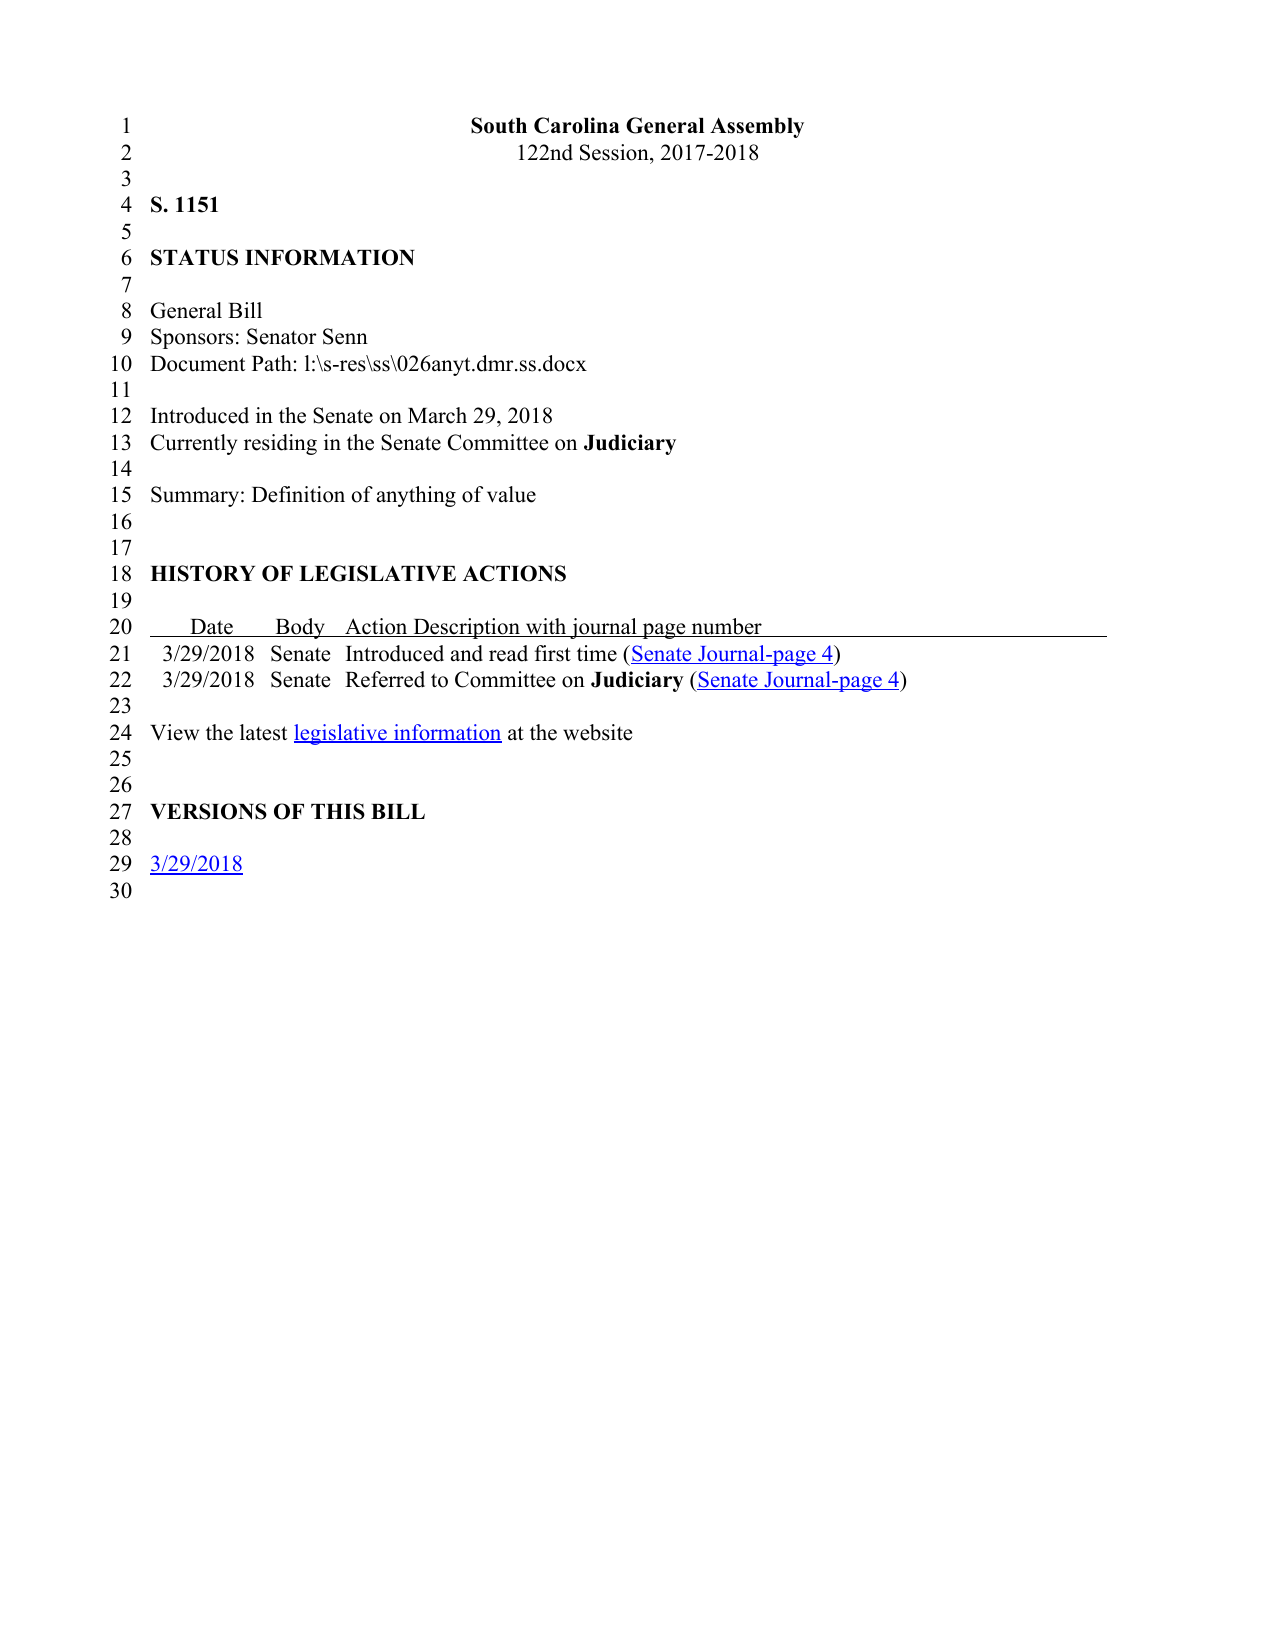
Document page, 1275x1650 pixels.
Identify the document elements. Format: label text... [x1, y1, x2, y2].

text HISTORY OF LEGISLATIVE ACTIONS [150, 561, 1125, 587]
text S. 1151 [150, 192, 1125, 218]
text Introduced in the Senate on March 29, 2018 [150, 402, 1125, 429]
text Document Path: l:\s-res\ss\026anyt.dmr.ss.docx [150, 350, 1125, 376]
text 3/29/2018 [150, 850, 1125, 877]
text STATUS INFORMATION [150, 244, 1125, 271]
text View the latest legislative information at the website [150, 719, 1125, 745]
text General Bill [150, 297, 1125, 323]
text Currently residing in the Senate Committee on Judiciary [150, 429, 1125, 455]
text Sponsors: Senator Senn [150, 323, 1125, 350]
text 3/29/2018 Senate Introduced and read first time (Senate Journal-page 4) [150, 639, 1125, 666]
text 122nd Session, 2017-2018 [150, 139, 1125, 165]
text Date Body Action Description with journal page number [150, 613, 1125, 639]
text South Carolina General Assembly [150, 112, 1125, 139]
text VERSIONS OF THIS BILL [150, 798, 1125, 824]
text 3/29/2018 Senate Referred to Committee on Judiciary (Senate Journal-page 4) [150, 666, 1125, 692]
text Summary: Definition of anything of value [150, 481, 1125, 508]
